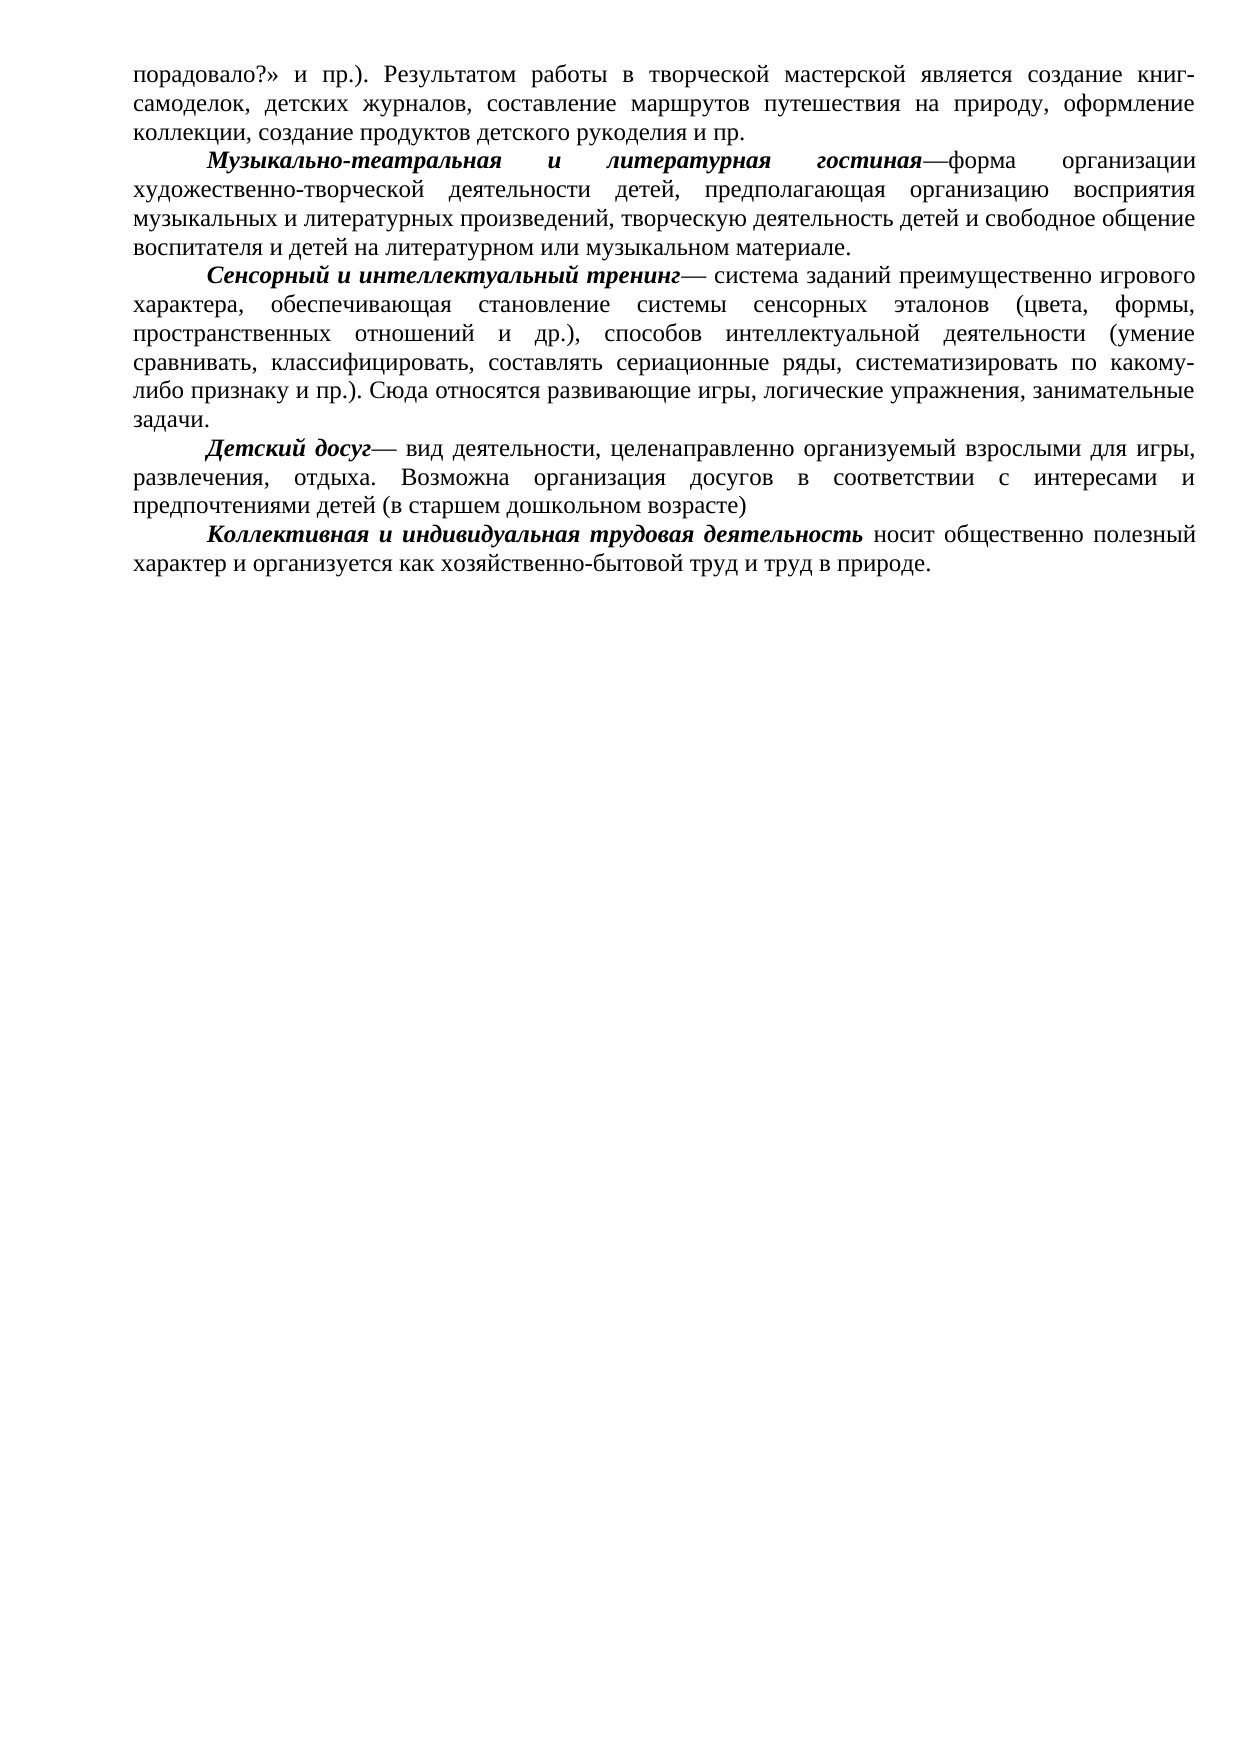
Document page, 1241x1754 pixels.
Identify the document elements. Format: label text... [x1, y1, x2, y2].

text Детский досуг— вид деятельности, целенаправленно организуемый взрослыми для игры, развлечения, отдыха. Возможна организация досугов в соответствии с интересами и предпочтениями детей (в старшем дошкольном возрасте) [133, 433, 1196, 519]
text Коллективная и индивидуальная трудовая деятельность носит общественно полезный характер и организуется как хозяйственно-бытовой труд и труд в природе. [133, 519, 1196, 577]
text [133, 59, 1196, 145]
text Музыкально-театральная и литературная гостиная—форма организации художественно-творческой деятельности детей, предполагающая организацию восприятия музыкальных и литературных произведений, творческую деятельность детей и свободное общение воспитателя и детей на литературном или музыкальном материале. [133, 145, 1196, 260]
text Сенсорный и интеллектуальный тренинг— система заданий преимущественно игрового характера, обеспечивающая становление системы сенсорных эталонов (цвета, формы, пространственных отношений и др.), способов интеллектуальной деятельности (умение сравнивать, классифицировать, составлять сериационные ряды, систематизировать по какому-либо признаку и пр.). Сюда относятся развивающие игры, логические упражнения, занимательные задачи. [133, 260, 1196, 433]
